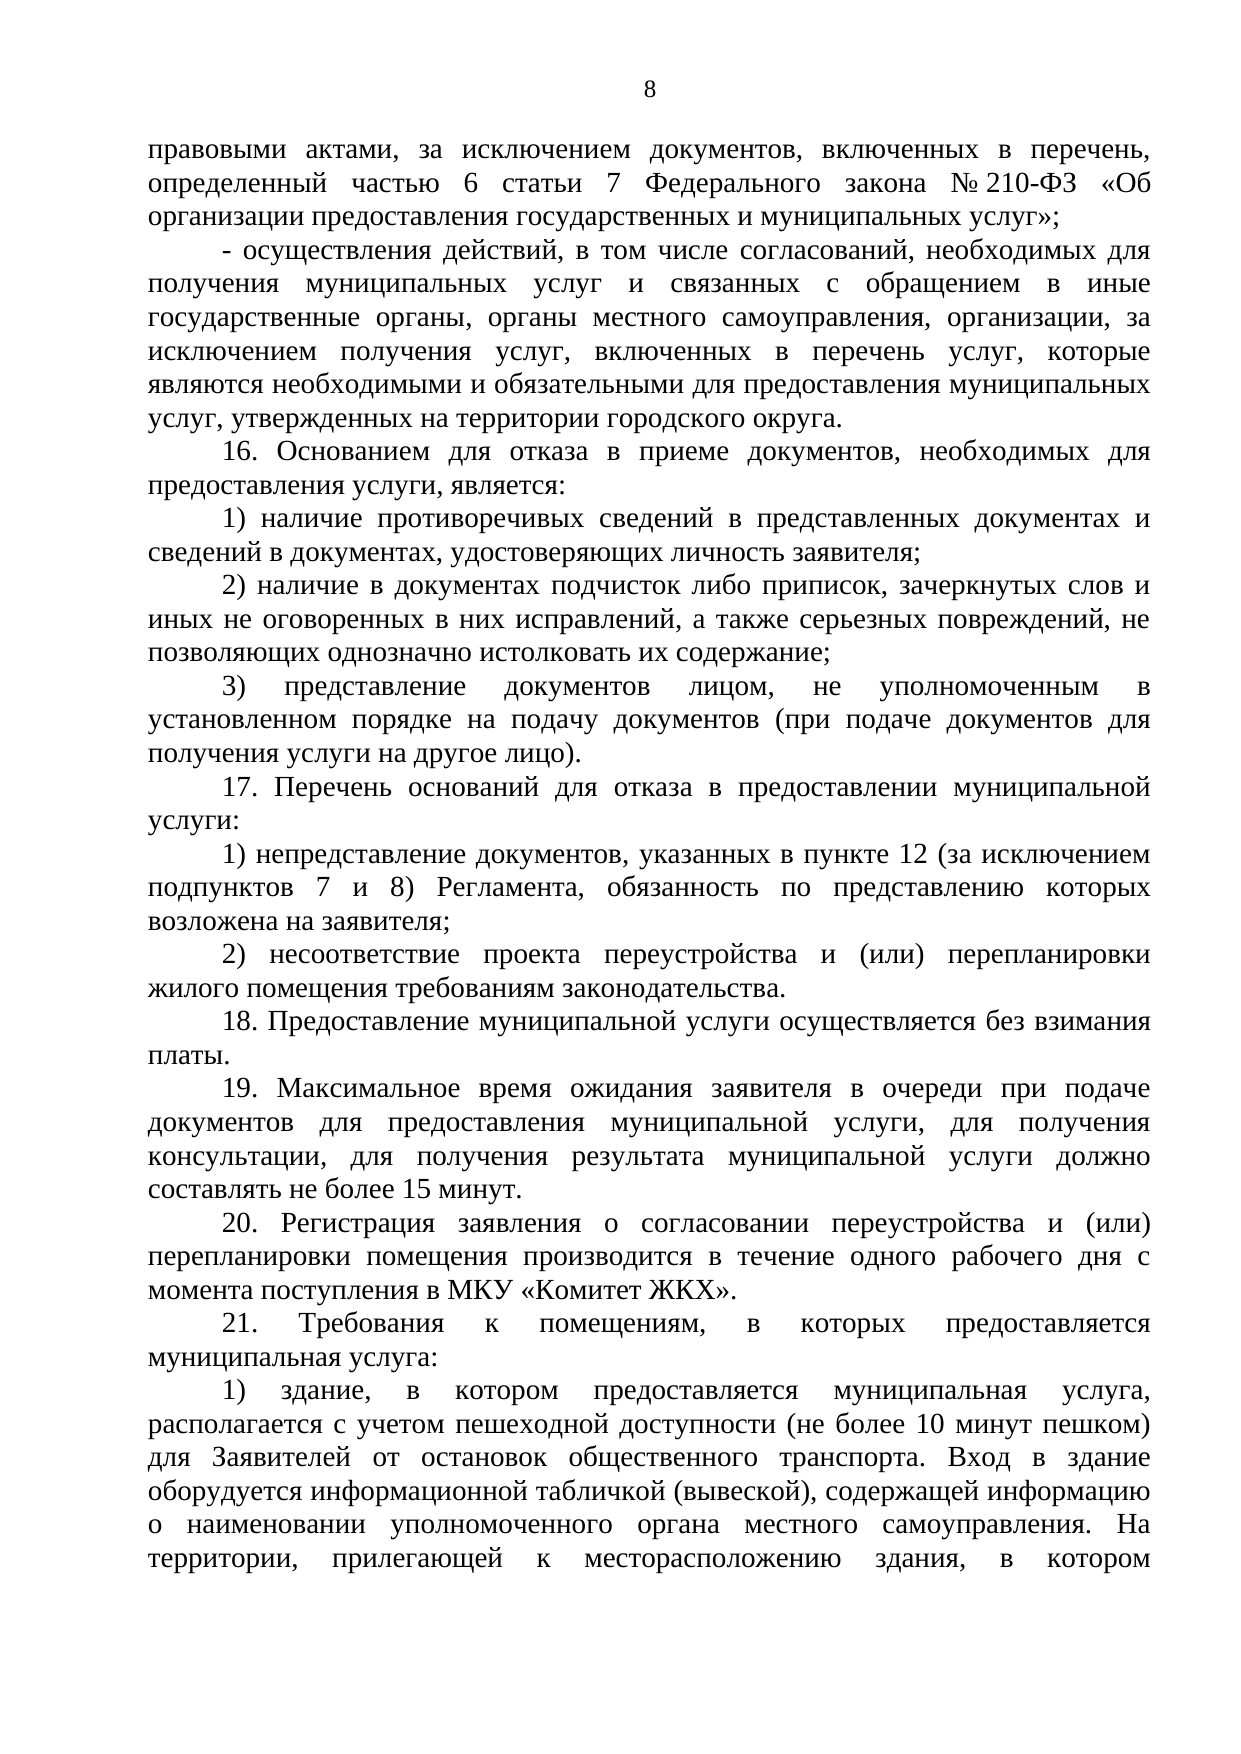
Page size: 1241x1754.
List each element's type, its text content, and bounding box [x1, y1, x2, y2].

text 2) наличие в документах подчисток либо приписок, зачеркнутых слов и иных не оговоренных в них исправлений, а также серьезных повреждений, не позволяющих однозначно истолковать их содержание; [148, 567, 1152, 668]
text 19. Максимальное время ожидания заявителя в очереди при подаче документов для предоставления муниципальной услуги, для получения консультации, для получения результата муниципальной услуги должно составлять не более 15 минут. [148, 1071, 1152, 1205]
text - осуществления действий, в том числе согласований, необходимых для получения муниципальных услуг и связанных с обращением в иные государственные органы, органы местного самоуправления, организации, за исключением получения услуг, включенных в перечень услуг, которые являются необходимыми и обязательными для предоставления муниципальных услуг, утвержденных на территории городского округа. [148, 232, 1152, 433]
text 2) несоответствие проекта переустройства и (или) перепланировки жилого помещения требованиям законодательства. [148, 936, 1152, 1003]
text 3) представление документов лицом, не уполномоченным в установленном порядке на подачу документов (при подаче документов для получения услуги на другое лицо). [148, 668, 1152, 769]
text 1) непредставление документов, указанных в пункте 12 (за исключением подпунктов 7 и 8) Регламента, обязанность по представлению которых возложена на заявителя; [148, 836, 1152, 936]
text 17. Перечень оснований для отказа в предоставлении муниципальной услуги: [148, 769, 1152, 836]
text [148, 1372, 1152, 1574]
text 18. Предоставление муниципальной услуги осуществляется без взимания платы. [148, 1003, 1152, 1071]
text 1) наличие противоречивых сведений в представленных документах и сведений в документах, удостоверяющих личность заявителя; [148, 500, 1152, 567]
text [148, 131, 1152, 232]
text 16. Основанием для отказа в приеме документов, необходимых для предоставления услуги, является: [148, 433, 1152, 500]
text 21. Требования к помещениям, в которых предоставляется муниципальная услуга: [148, 1305, 1152, 1372]
text 20. Регистрация заявления о согласовании переустройства и (или) перепланировки помещения производится в течение одного рабочего дня с момента поступления в МКУ «Комитет ЖКХ». [148, 1205, 1152, 1305]
